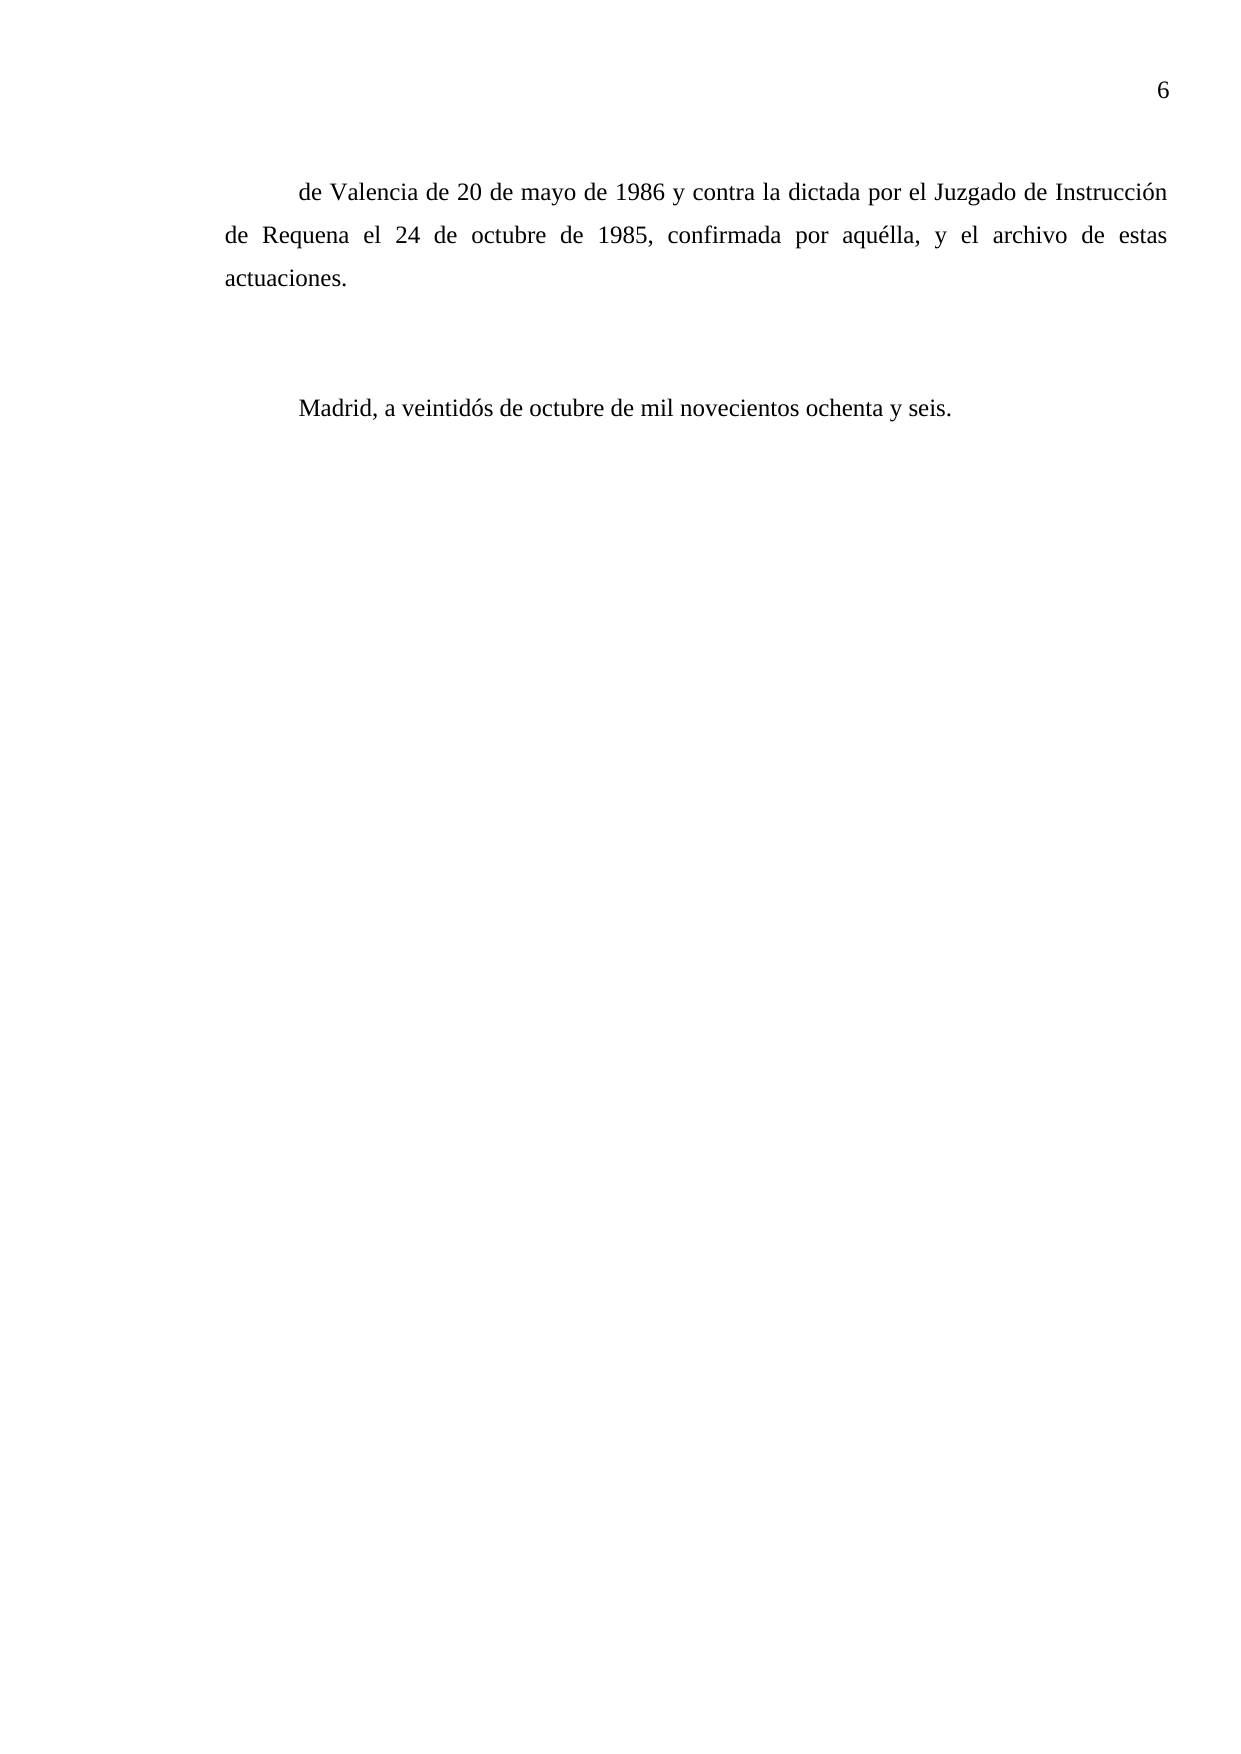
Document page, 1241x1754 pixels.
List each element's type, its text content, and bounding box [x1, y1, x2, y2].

text de Valencia de 20 de mayo de 1986 y contra la dictada por el Juzgado de Instrucción de Requena el 24 de octubre de 1985, confirmada por aquélla, y el archivo de estas actuaciones. [224, 177, 1169, 292]
text Madrid, a veintidós de octubre de mil novecientos ochenta y seis. [224, 393, 1169, 422]
